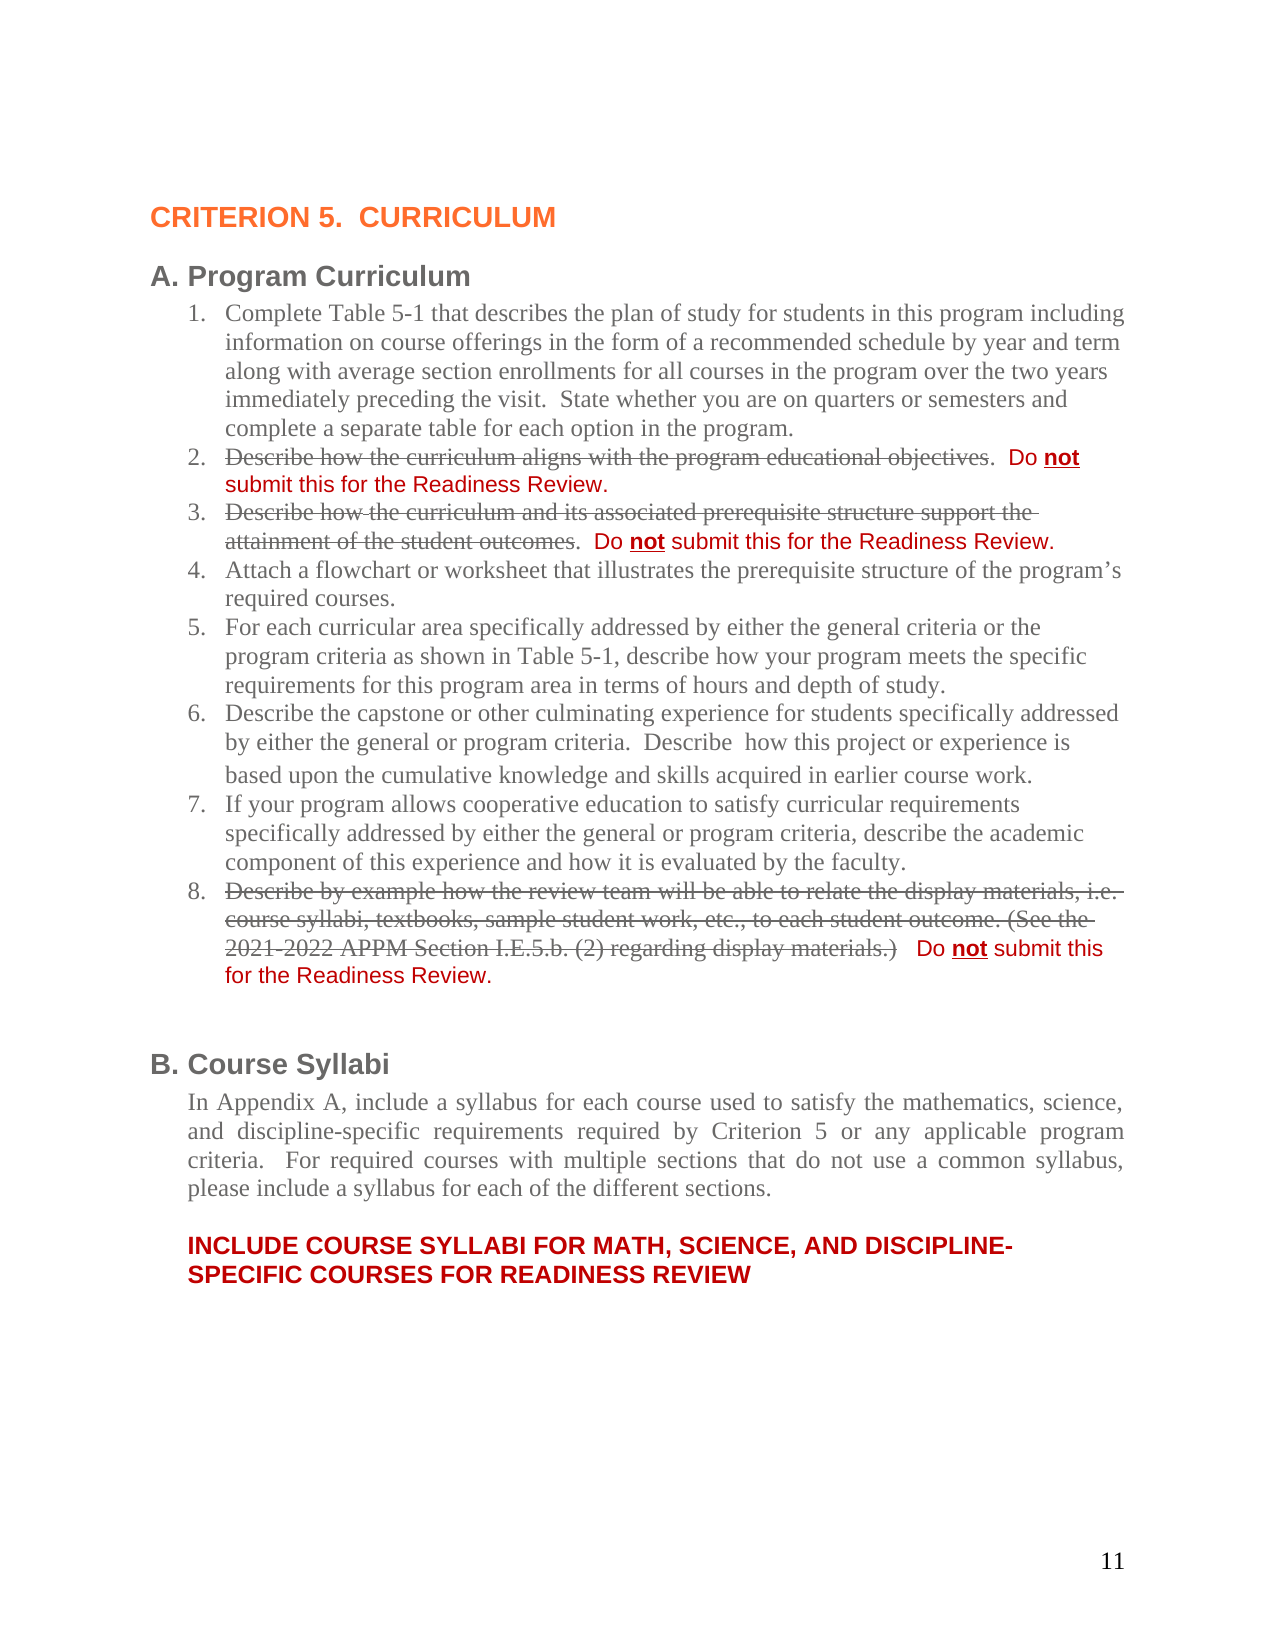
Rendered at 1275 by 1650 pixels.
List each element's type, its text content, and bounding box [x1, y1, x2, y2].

text INCLUDE COURSE SYLLABI FOR MATH, SCIENCE, AND DISCIPLINE-SPECIFIC COURSES FOR READINESS REVIEW [187, 1231, 1125, 1288]
subtitle Complete Table 5-1 that describes the plan of study for students in this program including information on course offerings in the form of a recommended schedule by year and term along with average section enrollments for all courses in the program over the two years immediately preceding the visit. State whether you are on quarters or semesters and complete a separate table for each option in the program. [187, 298, 1125, 442]
subtitle CRITERION 5. CURRICULUM [150, 200, 1125, 233]
subtitle Describe how the curriculum and its associated prerequisite structure support the attainment of the student outcomes. Do not submit this for the Readiness Review. [187, 497, 1125, 555]
subtitle Describe how the curriculum aligns with the program educational objectives. Do not submit this for the Readiness Review. [187, 442, 1125, 497]
subtitle If your program allows cooperative education to satisfy curricular requirements specifically addressed by either the general or program criteria, describe the academic component of this experience and how it is evaluated by the faculty. [187, 789, 1125, 876]
subtitle Program Curriculum [150, 258, 1125, 292]
subtitle Describe the capstone or other culminating experience for students specifically addressed by either the general or program criteria. Describe how this project or experience is based upon the cumulative knowledge and skills acquired in earlier course work. [187, 698, 1125, 789]
subtitle Course Syllabi [150, 1047, 1125, 1081]
list Describe by example how the review team will be able to relate the display materials, i.e. course syllabi, textbooks, sample student work, etc., to each student outcome. (See the 2021-2022 APPM Section I.E.5.b. (2) regarding display materials.) Do not submit this for the Readiness Review. [187, 876, 1125, 988]
list Attach a flowchart or worksheet that illustrates the prerequisite structure of the program’s required courses. [187, 555, 1125, 612]
subtitle For each curricular area specifically addressed by either the general criteria or the program criteria as shown in Table 5-1, describe how your program meets the specific requirements for this program area in terms of hours and depth of study. [187, 612, 1125, 698]
text In Appendix A, include a syllabus for each course used to satisfy the mathematics, science, and discipline-specific requirements required by Criterion 5 or any applicable program criteria. For required courses with multiple sections that do not use a common syllabus, please include a syllabus for each of the different sections. [187, 1087, 1125, 1202]
